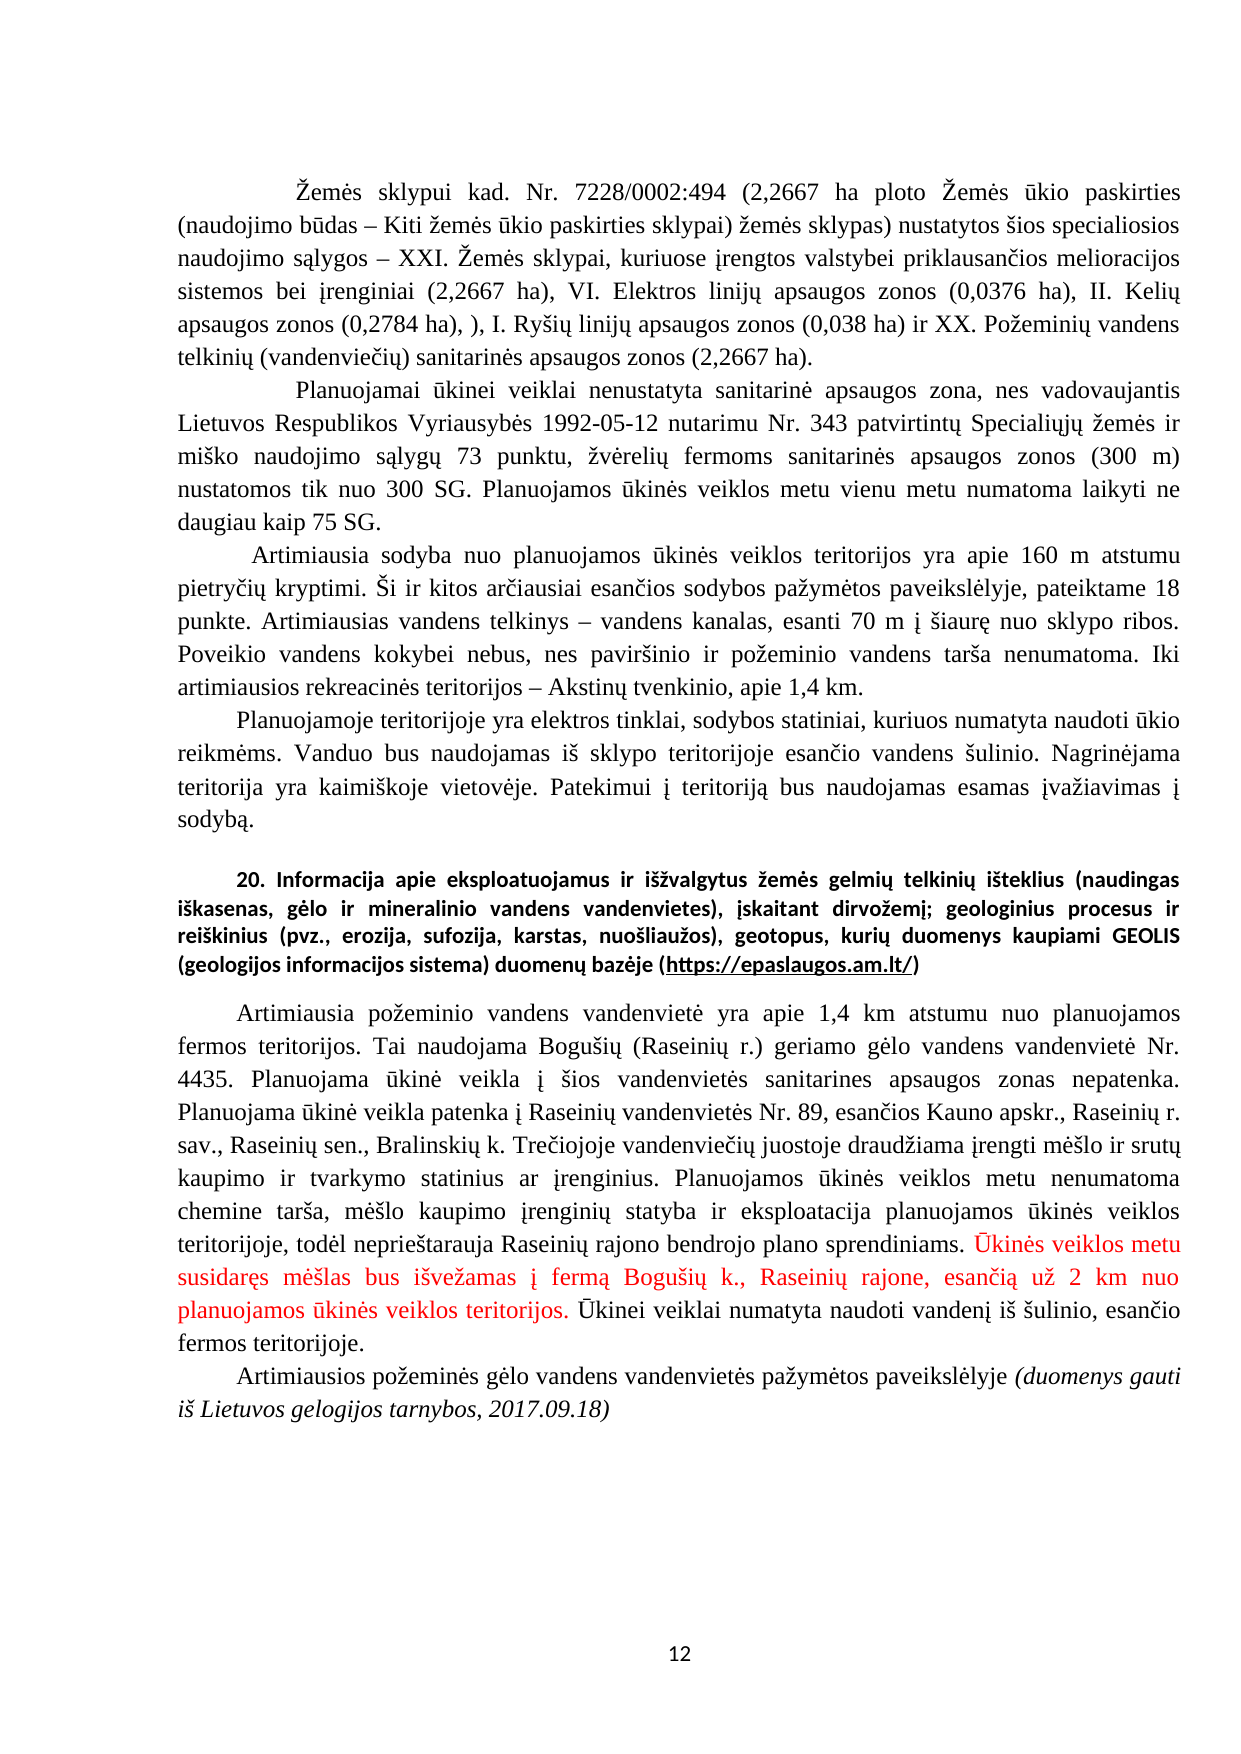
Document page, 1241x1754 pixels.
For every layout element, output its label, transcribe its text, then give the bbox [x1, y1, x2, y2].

text Artimiausios požeminės gėlo vandens vandenvietės pažymėtos paveikslėlyje (duomenys gauti iš Lietuvos gelogijos tarnybos, 2017.09.18) [177, 1361, 1181, 1423]
text Planuojamai ūkinei veiklai nenustatyta sanitarinė apsaugos zona, nes vadovaujantis Lietuvos Respublikos Vyriausybės 1992-05-12 nutarimu Nr. 343 patvirtintų Specialiųjų žemės ir miško naudojimo sąlygų 73 punktu, žvėrelių fermoms sanitarinės apsaugos zonos (300 m) nustatomos tik nuo 300 SG. Planuojamos ūkinės veiklos metu vienu metu numatoma laikyti ne daugiau kaip 75 SG. [177, 375, 1181, 536]
text Žemės sklypui kad. Nr. 7228/0002:494 (2,2667 ha ploto Žemės ūkio paskirties (naudojimo būdas – Kiti žemės ūkio paskirties sklypai) žemės sklypas) nustatytos šios specialiosios naudojimo sąlygos – XXI. Žemės sklypai, kuriuose įrengtos valstybei priklausančios melioracijos sistemos bei įrenginiai (2,2667 ha), VI. Elektros linijų apsaugos zonos (0,0376 ha), II. Kelių apsaugos zonos (0,2784 ha), ), I. Ryšių linijų apsaugos zonos (0,038 ha) ir XX. Požeminių vandens telkinių (vandenviečių) sanitarinės apsaugos zonos (2,2667 ha). [177, 177, 1181, 371]
text Artimiausia požeminio vandens vandenvietė yra apie 1,4 km atstumu nuo planuojamos fermos teritorijos. Tai naudojama Bogušių (Raseinių r.) geriamo gėlo vandens vandenvietė Nr. 4435. Planuojama ūkinė veikla į šios vandenvietės sanitarines apsaugos zonas nepatenka. Planuojama ūkinė veikla patenka į Raseinių vandenvietės Nr. 89, esančios Kauno apskr., Raseinių r. sav., Raseinių sen., Bralinskių k. Trečiojoje vandenviečių juostoje draudžiama įrengti mėšlo ir srutų kaupimo ir tvarkymo statinius ar įrenginius. Planuojamos ūkinės veiklos metu nenumatoma chemine tarša, mėšlo kaupimo įrenginių statyba ir eksploatacija planuojamos ūkinės veiklos teritorijoje, todėl neprieštarauja Raseinių rajono bendrojo plano sprendiniams. Ūkinės veiklos metu susidaręs mėšlas bus išvežamas į fermą Bogušių k., Raseinių rajone, esančią už 2 km nuo planuojamos ūkinės veiklos teritorijos. Ūkinei veiklai numatyta naudoti vandenį iš šulinio, esančio fermos teritorijoje. [177, 998, 1181, 1357]
text Planuojamoje teritorijoje yra elektros tinklai, sodybos statiniai, kuriuos numatyta naudoti ūkio reikmėms. Vanduo bus naudojamas iš sklypo teritorijoje esančio vandens šulinio. Nagrinėjama teritorija yra kaimiškoje vietovėje. Patekimui į teritoriją bus naudojamas esamas įvažiavimas į sodybą. [177, 706, 1181, 833]
text 20. Informacija apie eksploatuojamus ir išžvalgytus žemės gelmių telkinių išteklius (naudingas iškasenas, gėlo ir mineralinio vandens vandenvietes), įskaitant dirvožemį; geologinius procesus ir reiškinius (pvz., erozija, sufozija, karstas, nuošliaužos), geotopus, kurių duomenys kaupiami GEOLIS (geologijos informacijos sistema) duomenų bazėje (https://epaslaugos.am.lt/) [177, 866, 1181, 978]
text Artimiausia sodyba nuo planuojamos ūkinės veiklos teritorijos yra apie 160 m atstumu pietryčių kryptimi. Ši ir kitos arčiausiai esančios sodybos pažymėtos paveikslėlyje, pateiktame 18 punkte. Artimiausias vandens telkinys – vandens kanalas, esanti 70 m į šiaurę nuo sklypo ribos. Poveikio vandens kokybei nebus, nes paviršinio ir požeminio vandens tarša nenumatoma. Iki artimiausios rekreacinės teritorijos – Akstinų tvenkinio, apie 1,4 km. [177, 540, 1181, 701]
